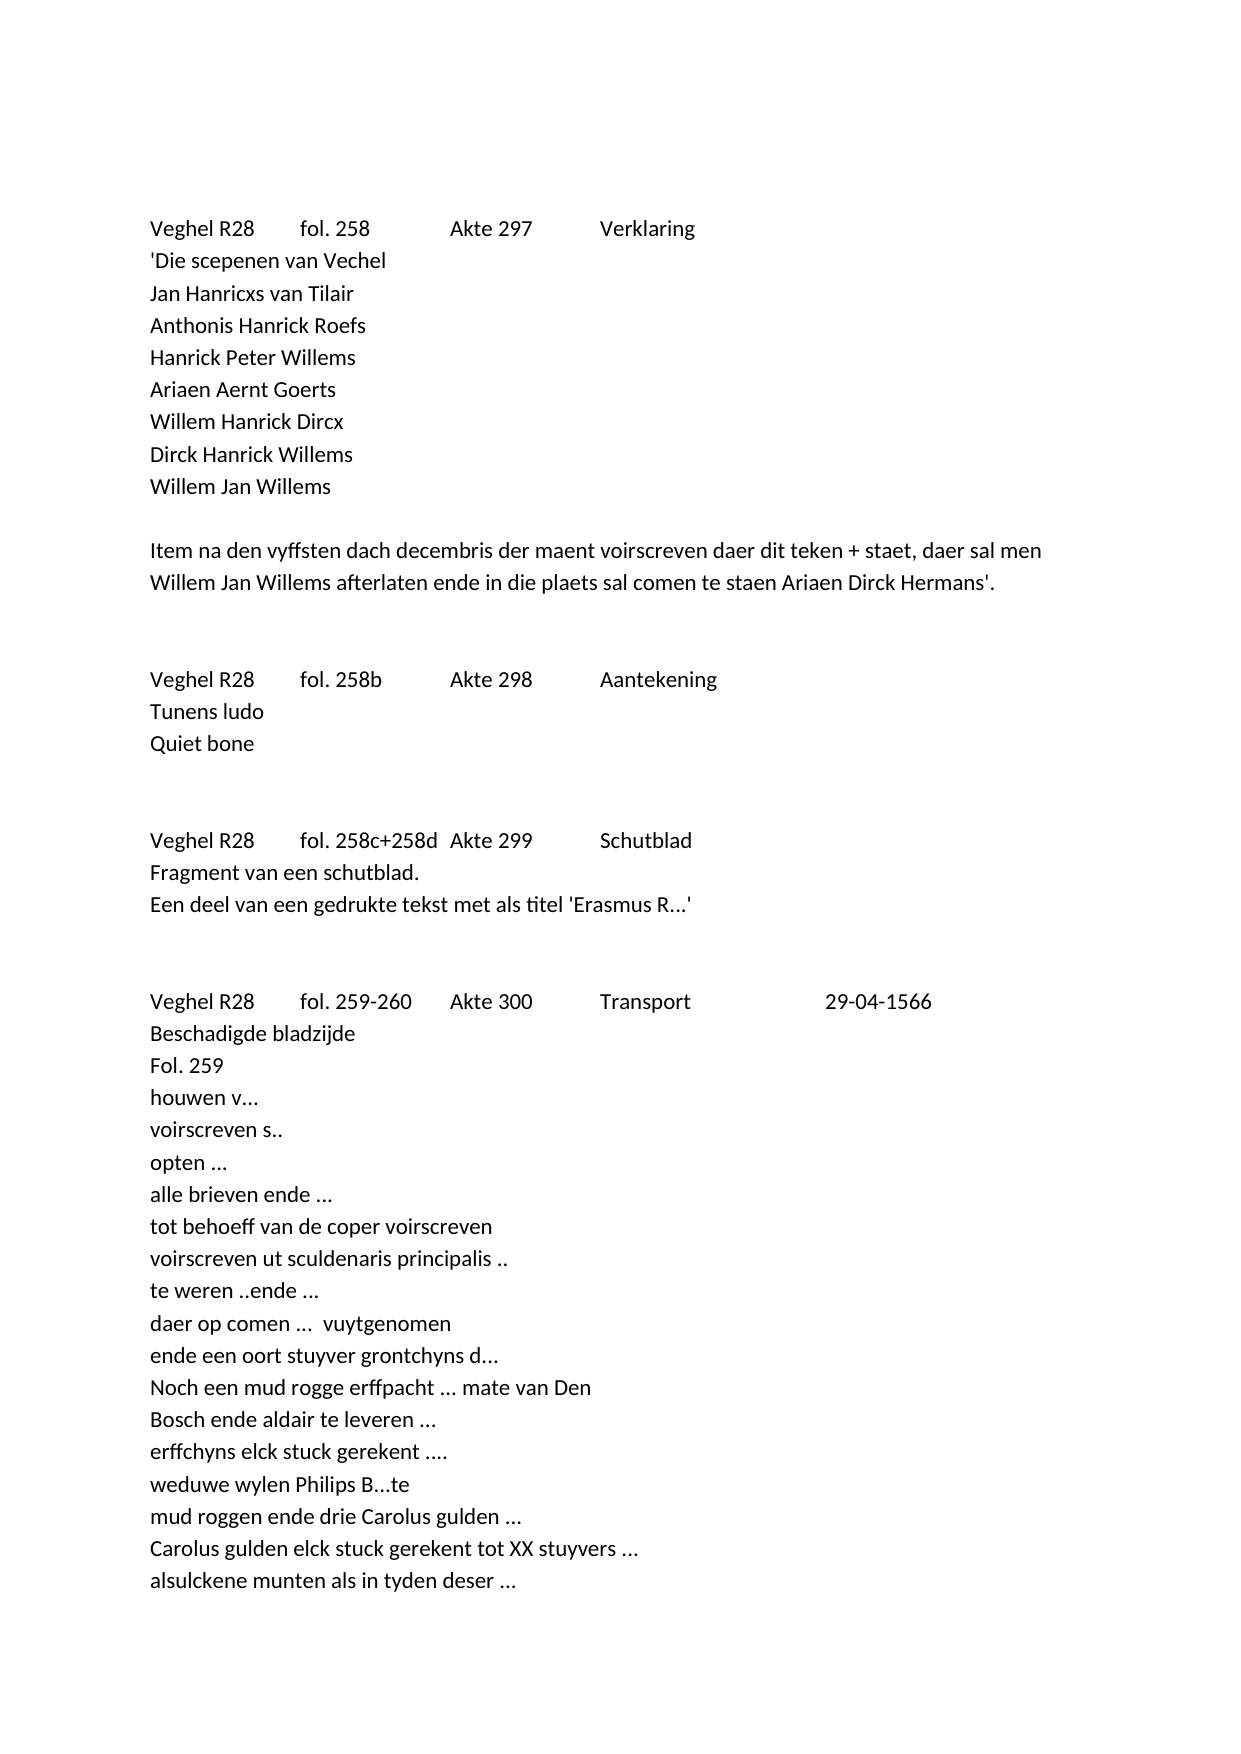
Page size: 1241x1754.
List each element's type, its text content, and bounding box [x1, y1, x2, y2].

text voirscreven ut sculdenaris principalis .. [150, 1244, 1090, 1272]
text Veghel R28 fol. 258 Akte 297 Verklaring [150, 214, 1090, 242]
text Jan Hanricxs van Tilair [150, 279, 1090, 307]
text Quiet bone [150, 729, 1090, 757]
text daer op comen ... vuytgenomen [150, 1309, 1090, 1337]
text Een deel van een gedrukte tekst met als titel 'Erasmus R...' [150, 890, 1090, 918]
text tot behoeff van de coper voirscreven [150, 1212, 1090, 1240]
text houwen v... [150, 1083, 1090, 1111]
text Bosch ende aldair te leveren ... [150, 1405, 1090, 1433]
text Veghel R28 fol. 258c+258d Akte 299 Schutblad [150, 826, 1090, 854]
text weduwe wylen Philips B...te [150, 1470, 1090, 1498]
text Willem Jan Willems [150, 472, 1090, 500]
text 'Die scepenen van Vechel [150, 247, 1090, 274]
text ende een oort stuyver grontchyns d... [150, 1341, 1090, 1369]
text alle brieven ende ... [150, 1180, 1090, 1208]
text opten ... [150, 1148, 1090, 1176]
text Item na den vyffsten dach decembris der maent voirscreven daer dit teken + staet, daer sal men Willem Jan Willems afterlaten ende in die plaets sal comen te staen Ariaen Dirck Hermans'. [150, 536, 1090, 596]
text Fragment van een schutblad. [150, 858, 1090, 886]
text mud roggen ende drie Carolus gulden ... [150, 1502, 1090, 1530]
text Anthonis Hanrick Roefs [150, 311, 1090, 339]
text Hanrick Peter Willems [150, 343, 1090, 371]
text Beschadigde bladzijde [150, 1019, 1090, 1047]
text Dirck Hanrick Willems [150, 440, 1090, 468]
text erffchyns elck stuck gerekent .... [150, 1437, 1090, 1466]
text Veghel R28 fol. 259-260 Akte 300 Transport 29-04-1566 [150, 987, 1090, 1015]
text Willem Hanrick Dircx [150, 407, 1090, 436]
text Veghel R28 fol. 258b Akte 298 Aantekening [150, 665, 1090, 693]
text alsulckene munten als in tyden deser ... [150, 1566, 1090, 1594]
text Ariaen Aernt Goerts [150, 375, 1090, 403]
text Tunens ludo [150, 697, 1090, 725]
text te weren ..ende ... [150, 1277, 1090, 1304]
text Noch een mud rogge erffpacht ... mate van Den [150, 1373, 1090, 1401]
text voirscreven s.. [150, 1116, 1090, 1144]
text Fol. 259 [150, 1051, 1090, 1079]
text Carolus gulden elck stuck gerekent tot XX stuyvers ... [150, 1534, 1090, 1562]
